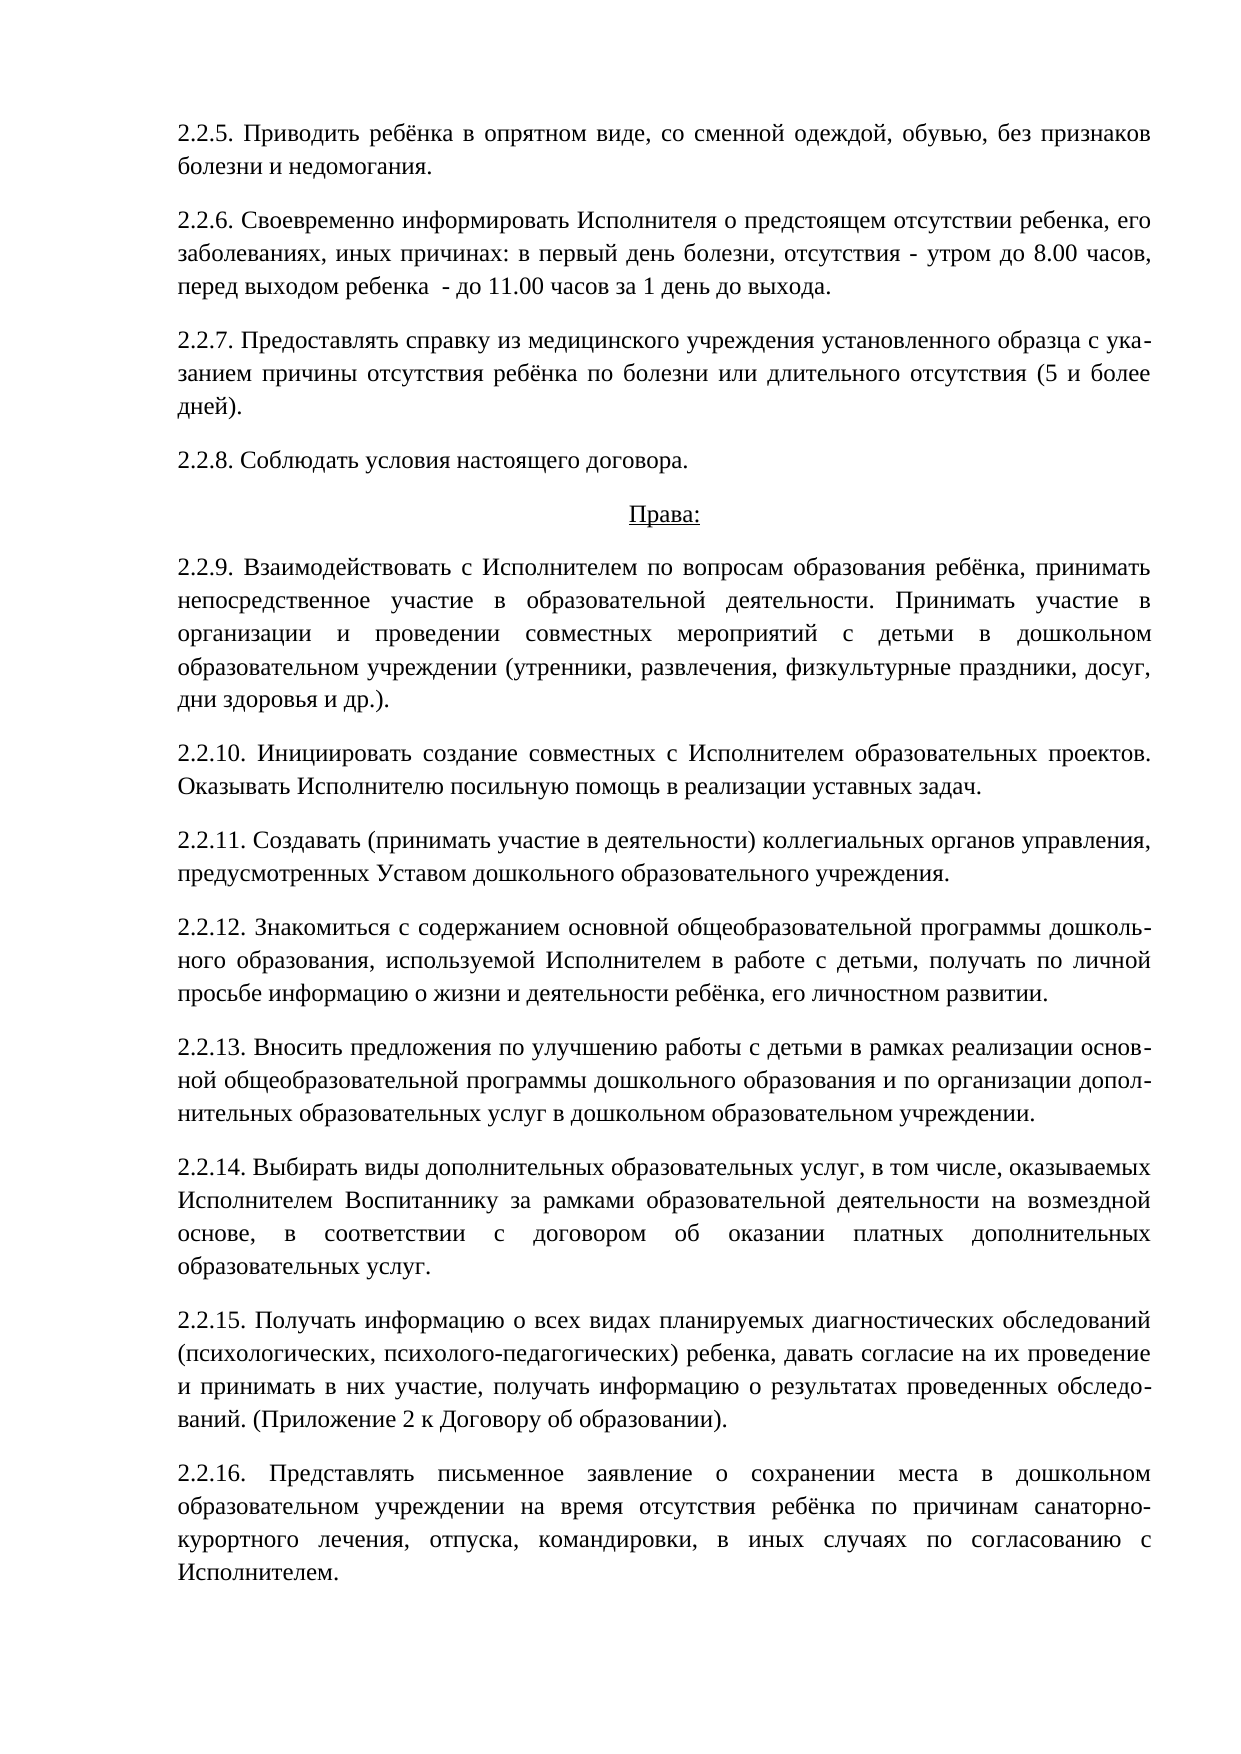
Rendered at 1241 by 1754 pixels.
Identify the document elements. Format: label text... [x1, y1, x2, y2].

text 2.2.10. Инициировать создание совместных с Исполнителем образовательных проектов. Оказывать Исполнителю посильную помощь в реализации уставных задач. [177, 738, 1152, 800]
text 2.2.5. Приводить ребёнка в опрятном виде, со сменной одеждой, обувью, без признаков болезни и недомогания. [177, 118, 1152, 180]
text 2.2.6. Своевременно информировать Исполнителя о предстоящем отсутствии ребенка, его заболеваниях, иных причинах: в первый день болезни, отсутствия - утром до 8.00 часов, перед выходом ребенка - до 11.00 часов за 1 день до выхода. [177, 205, 1152, 300]
text 2.2.15. Получать информацию о всех видах планируемых диагностических обследований (психологических, психолого-педагогических) ребенка, давать согласие на их проведение и принимать в них участие, получать информацию о результатах проведенных обследований. (Приложение 2 к Договору об образовании). [177, 1305, 1152, 1433]
text Права: [177, 499, 1152, 527]
text 2.2.14. Выбирать виды дополнительных образовательных услуг, в том числе, оказываемых Исполнителем Воспитаннику за рамками образовательной деятельности на возмездной основе, в соответствии с договором об оказании платных дополнительных образовательных услуг. [177, 1152, 1152, 1280]
text 2.2.9. Взаимодействовать с Исполнителем по вопросам образования ребёнка, принимать непосредственное участие в образовательной деятельности. Принимать участие в организации и проведении совместных мероприятий с детьми в дошкольном образовательном учреждении (утренники, развлечения, физкультурные праздники, досуг, дни здоровья и др.). [177, 552, 1152, 713]
text 2.2.12. Знакомиться с содержанием основной общеобразовательной программы дошкольного образования, используемой Исполнителем в работе с детьми, получать по личной просьбе информацию о жизни и деятельности ребёнка, его личностном развитии. [177, 912, 1152, 1007]
text 2.2.13. Вносить предложения по улучшению работы с детьми в рамках реализации основной общеобразовательной программы дошкольного образования и по организации дополнительных образовательных услуг в дошкольном образовательном учреждении. [177, 1032, 1152, 1127]
text 2.2.8. Соблюдать условия настоящего договора. [177, 445, 1152, 473]
text 2.2.11. Создавать (принимать участие в деятельности) коллегиальных органов управления, предусмотренных Уставом дошкольного образовательного учреждения. [177, 825, 1152, 887]
text 2.2.16. Представлять письменное заявление о сохранении места в дошкольном образовательном учреждении на время отсутствия ребёнка по причинам санаторно-курортного лечения, отпуска, командировки, в иных случаях по согласованию с Исполнителем. [177, 1458, 1152, 1586]
text 2.2.7. Предоставлять справку из медицинского учреждения установленного образца с указанием причины отсутствия ребёнка по болезни или длительного отсутствия (5 и более дней). [177, 325, 1152, 420]
